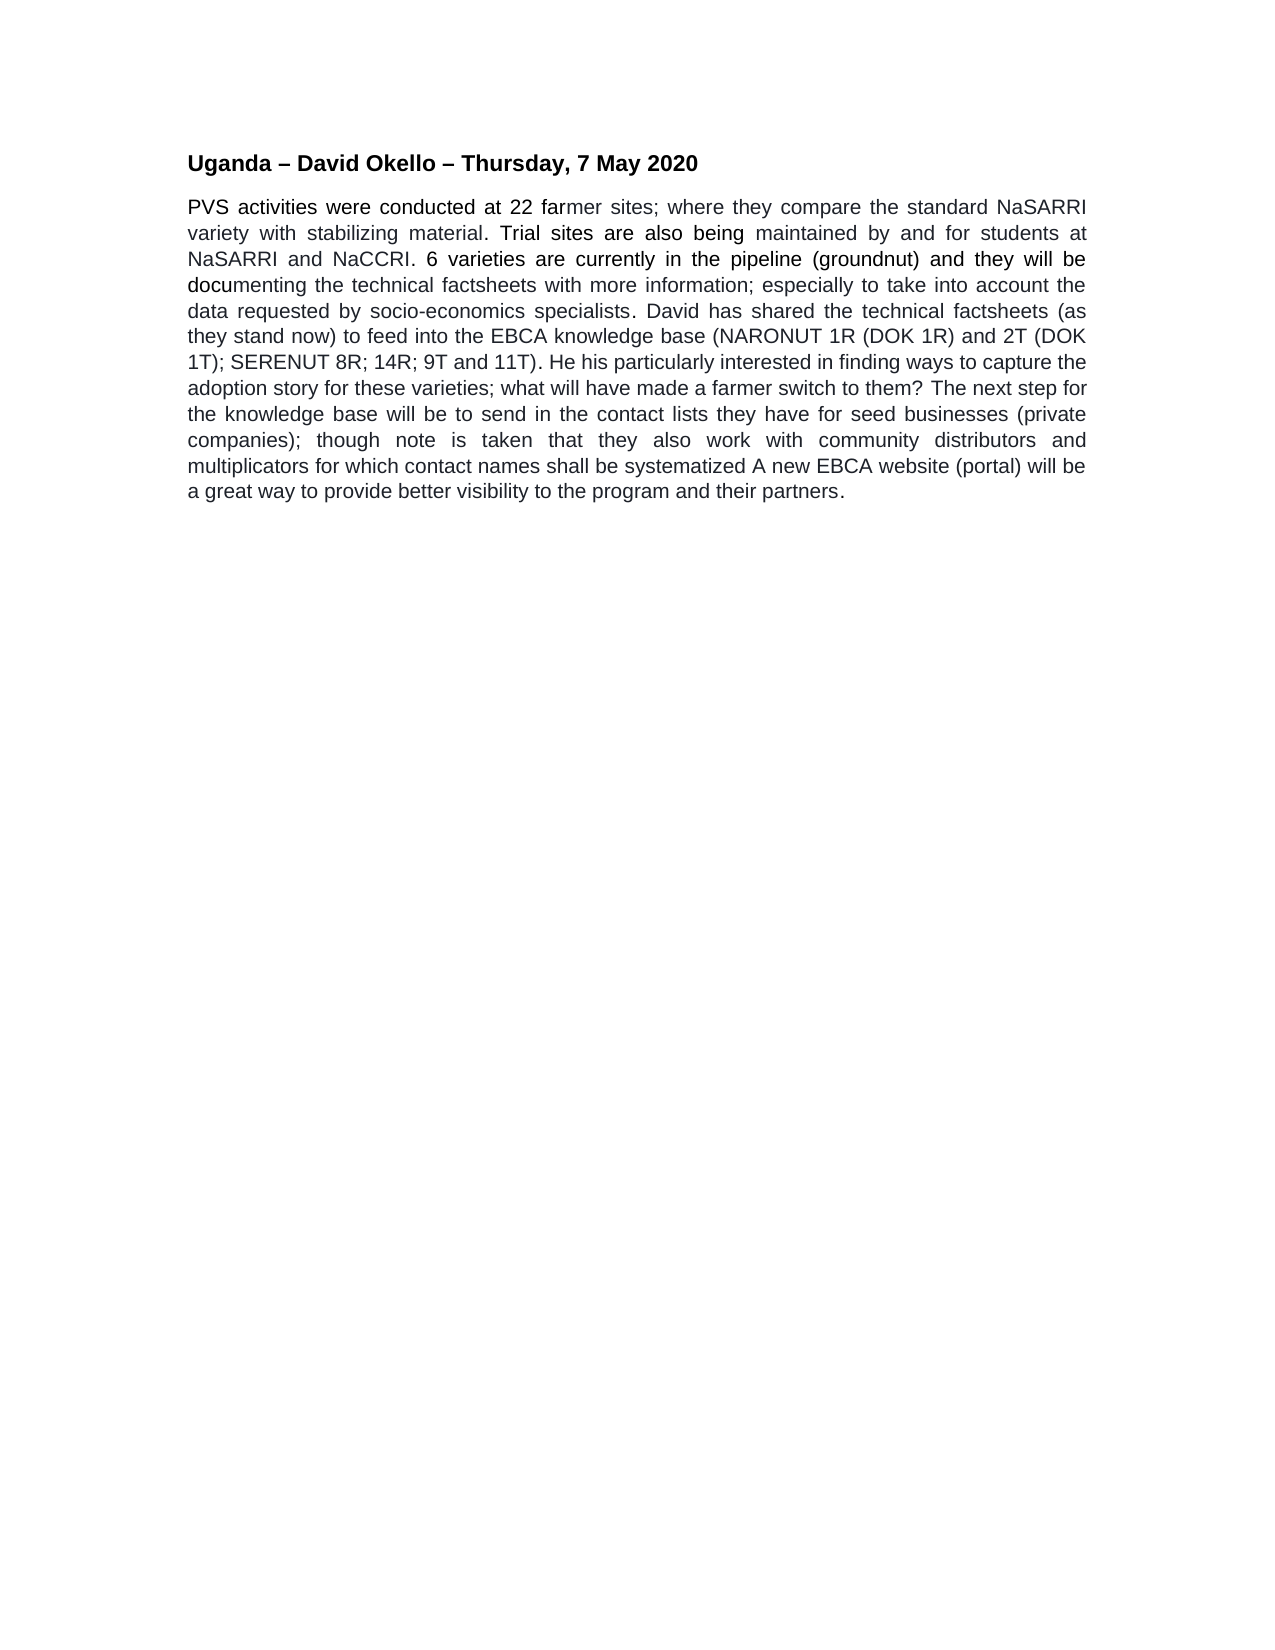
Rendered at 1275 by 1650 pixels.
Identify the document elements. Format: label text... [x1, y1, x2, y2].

text PVS activities were conducted at 22 farmer sites; where they compare the standard NaSARRI variety with stabilizing material. Trial sites are also being maintained by and for students at NaSARRI and NaCCRI. 6 varieties are currently in the pipeline (groundnut) and they will be documenting the technical factsheets with more information; especially to take into account the data requested by socio-economics specialists. David has shared the technical factsheets (as they stand now) to feed into the EBCA knowledge base (NARONUT 1R (DOK 1R) and 2T (DOK 1T); SERENUT 8R; 14R; 9T and 11T). He his particularly interested in finding ways to capture the adoption story for these varieties; what will have made a farmer switch to them? The next step for the knowledge base will be to send in the contact lists they have for seed businesses (private companies); though note is taken that they also work with community distributors and multiplicators for which contact names shall be systematized A new EBCA website (portal) will be a great way to provide better visibility to the program and their partners. [187, 195, 1087, 332]
text PVS activities were conducted at 22 farmer sites; where they compare the standard NaSARRI variety with stabilizing material. Trial sites are also being maintained by and for students at NaSARRI and NaCCRI. 6 varieties are currently in the pipeline (groundnut) and they will be documenting the technical factsheets with more information; especially to take into account the data requested by socio-economics specialists. David has shared the technical factsheets (as they stand now) to feed into the EBCA knowledge base (NARONUT 1R (DOK 1R) and 2T (DOK 1T); SERENUT 8R; 14R; 9T and 11T). He his particularly interested in finding ways to capture the adoption story for these varieties; what will have made a farmer switch to them? The next step for the knowledge base will be to send in the contact lists they have for seed businesses (private companies); though note is taken that they also work with community distributors and multiplicators for which contact names shall be systematized A new EBCA website (portal) will be a great way to provide better visibility to the program and their partners. [187, 411, 1087, 503]
text PVS activities were conducted at 22 farmer sites; where they compare the standard NaSARRI variety with stabilizing material. Trial sites are also being maintained by and for students at NaSARRI and NaCCRI. 6 varieties are currently in the pipeline (groundnut) and they will be documenting the technical factsheets with more information; especially to take into account the data requested by socio-economics specialists. David has shared the technical factsheets (as they stand now) to feed into the EBCA knowledge base (NARONUT 1R (DOK 1R) and 2T (DOK 1T); SERENUT 8R; 14R; 9T and 11T). He his particularly interested in finding ways to capture the adoption story for these varieties; what will have made a farmer switch to them? The next step for the knowledge base will be to send in the contact lists they have for seed businesses (private companies); though note is taken that they also work with community distributors and multiplicators for which contact names shall be systematized A new EBCA website (portal) will be a great way to provide better visibility to the program and their partners. [187, 333, 1087, 410]
text Uganda – David Okello – Thursday, 7 May 2020 [187, 150, 1087, 176]
